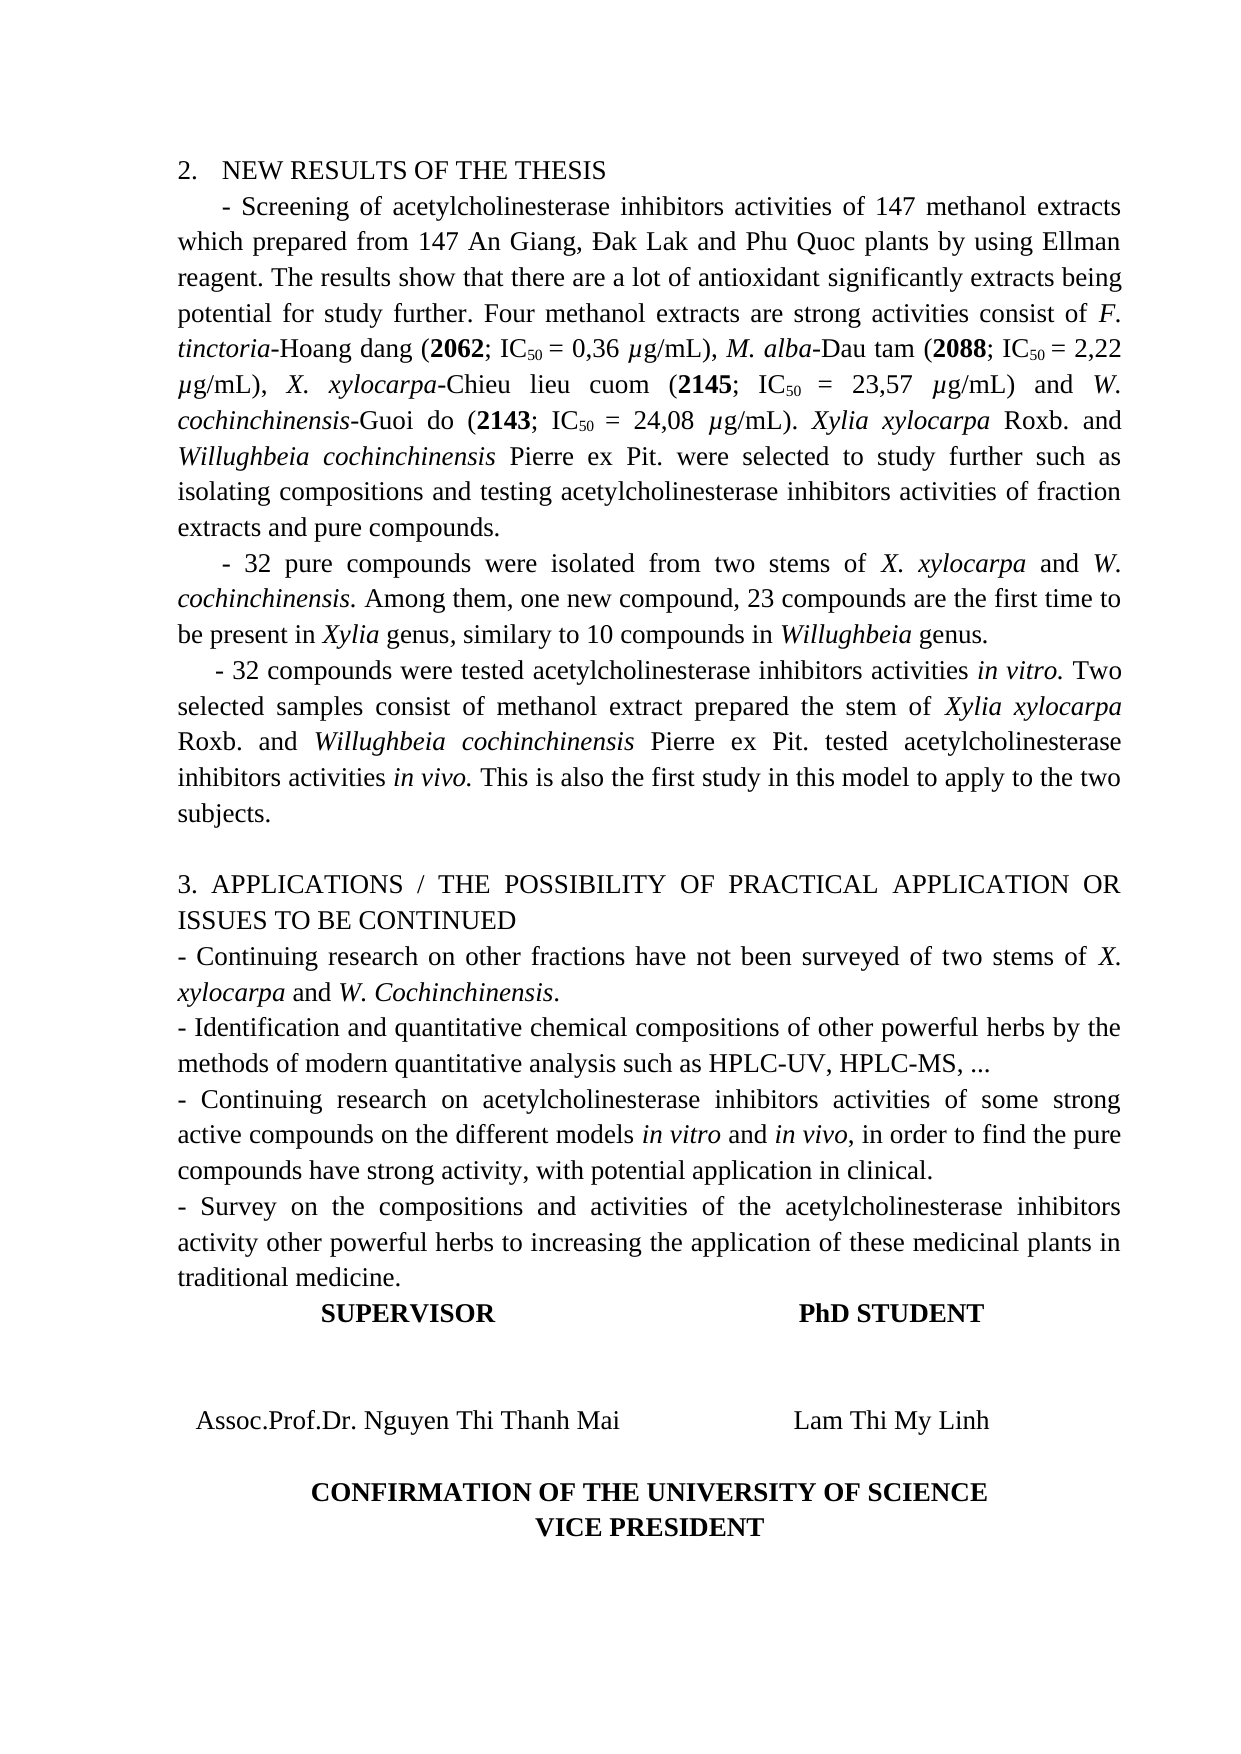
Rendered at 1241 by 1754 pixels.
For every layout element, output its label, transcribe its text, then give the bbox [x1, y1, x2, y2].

text - Continuing research on acetylcholinesterase inhibitors activities of some strong active compounds on the different models in vitro and in vivo, in order to find the pure compounds have strong activity, with potential application in clinical. [177, 1083, 1122, 1185]
text - Continuing research on other fractions have not been surveyed of two stems of X. xylocarpa and W. Cochinchinensis. [177, 940, 1122, 1007]
text 2. NEW RESULTS OF THE THESIS [177, 154, 1122, 185]
text - Survey on the compositions and activities of the acetylcholinesterase inhibitors activity other powerful herbs to increasing the application of these medicinal plants in traditional medicine. [177, 1190, 1122, 1293]
text - 32 pure compounds were isolated from two stems of X. xylocarpa and W. cochinchinensis. Among them, one new compound, 23 compounds are the first time to be present in Xylia genus, similary to 10 compounds in Willughbeia genus. [177, 547, 1122, 649]
text - 32 compounds were tested acetylcholinesterase inhibitors activities in vitro. Two selected samples consist of methanol extract prepared the stem of Xylia xylocarpa Roxb. and Willughbeia cochinchinensis Pierre ex Pit. tested acetylcholinesterase inhibitors activities in vivo. This is also the first study in this model to apply to the two subjects. [177, 654, 1122, 828]
text CONFIRMATION OF THE UNIVERSITY OF SCIENCE [177, 1476, 1122, 1507]
text VICE PRESIDENT [177, 1512, 1122, 1543]
table_header PhD STUDENT Lam Thi My Linh [650, 1297, 1133, 1476]
text 3. APPLICATIONS / THE POSSIBILITY OF PRACTICAL APPLICATION OR ISSUES TO BE CONTINUED [177, 868, 1122, 935]
text - Screening of acetylcholinesterase inhibitors activities of 147 methanol extracts which prepared from 147 An Giang, Đak Lak and Phu Quoc plants by using Ellman reagent. The results show that there are a lot of antioxidant significantly extracts being potential for study further. Four methanol extracts are strong activities consist of F. tinctoria-Hoang dang (2062; IC50 = 0,36 µg/mL), M. alba-Dau tam (2088; IC50 = 2,22 µg/mL), X. xylocarpa-Chieu lieu cuom (2145; IC50 = 23,57 µg/mL) and W. cochinchinensis-Guoi do (2143; IC50 = 24,08 µg/mL). Xylia xylocarpa Roxb. and Willughbeia cochinchinensis Pierre ex Pit. were selected to study further such as isolating compositions and testing acetylcholinesterase inhibitors activities of fraction extracts and pure compounds. [177, 189, 1122, 542]
table_header SUPERVISOR Assoc.Prof.Dr. Nguyen Thi Thanh Mai [166, 1297, 649, 1476]
text - Identification and quantitative chemical compositions of other powerful herbs by the methods of modern quantitative analysis such as HPLC-UV, HPLC-MS, ... [177, 1011, 1122, 1078]
